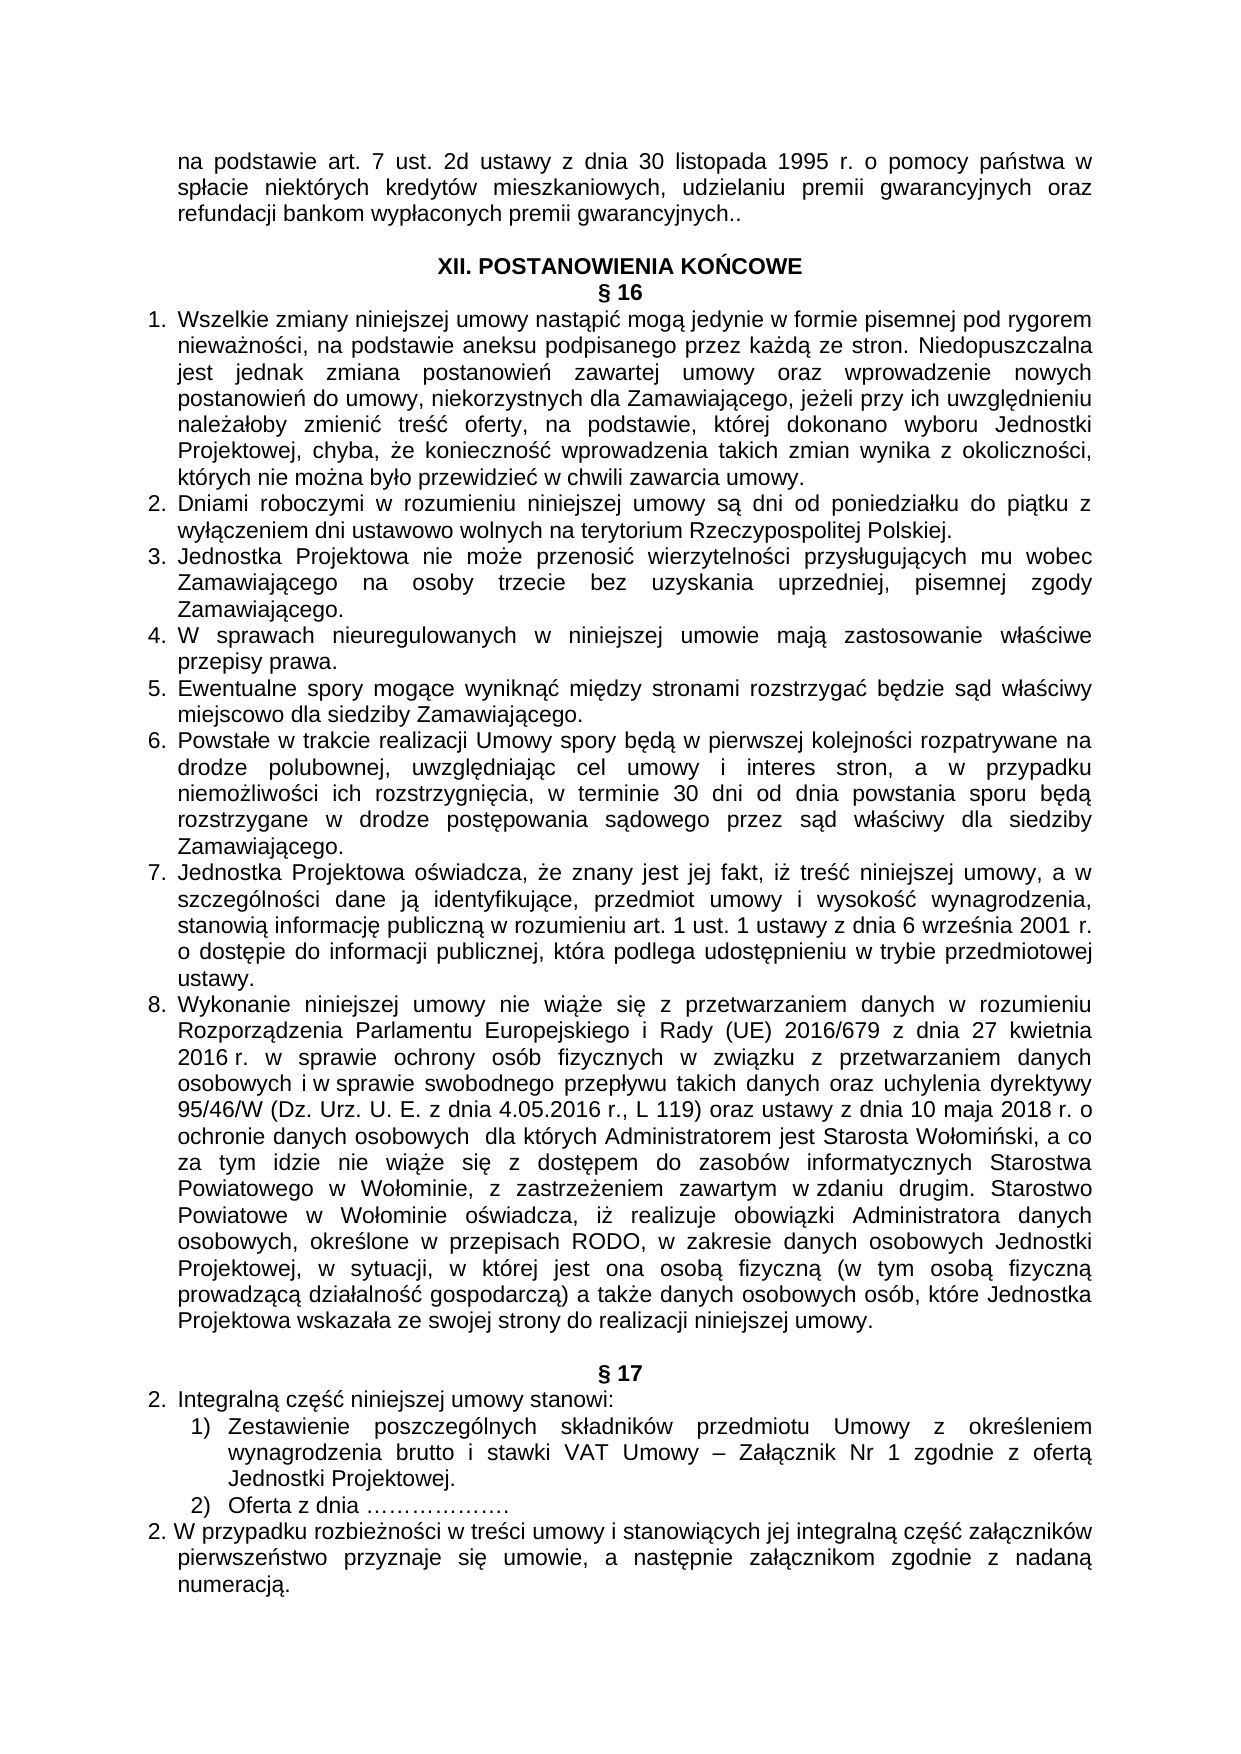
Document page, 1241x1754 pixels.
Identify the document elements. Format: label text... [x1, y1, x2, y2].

list Oferta z dnia ………………. [190, 1492, 1093, 1518]
list Jednostka Projektowa nie może przenosić wierzytelności przysługujących mu wobec Zamawiającego na osoby trzecie bez uzyskania uprzedniej, pisemnej zgody Zamawiającego. [148, 543, 1093, 622]
list Wszelkie zmiany niniejszej umowy nastąpić mogą jedynie w formie pisemnej pod rygorem nieważności, na podstawie aneksu podpisanego przez każdą ze stron. Niedopuszczalna jest jednak zmiana postanowień zawartej umowy oraz wprowadzenie nowych postanowień do umowy, niekorzystnych dla Zamawiającego, jeżeli przy ich uwzględnieniu należałoby zmienić treść oferty, na podstawie, której dokonano wyboru Jednostki Projektowej, chyba, że konieczność wprowadzenia takich zmian wynika z okoliczności, których nie można było przewidzieć w chwili zawarcia umowy. [148, 306, 1093, 490]
list Zestawienie poszczególnych składników przedmiotu Umowy z określeniem wynagrodzenia brutto i stawki VAT Umowy – Załącznik Nr 1 zgodnie z ofertą Jednostki Projektowej. [190, 1413, 1093, 1492]
text 2. W przypadku rozbieżności w treści umowy i stanowiących jej integralną część załączników pierwszeństwo przyznaje się umowie, a następnie załącznikom zgodnie z nadaną numeracją. [148, 1518, 1093, 1597]
text § 17 [148, 1360, 1093, 1386]
text § 16 [148, 279, 1093, 306]
list Integralną część niniejszej umowy stanowi: [148, 1386, 1093, 1413]
list Jednostka Projektowa oświadcza, że znany jest jej fakt, iż treść niniejszej umowy, a w szczególności dane ją identyfikujące, przedmiot umowy i wysokość wynagrodzenia, stanowią informację publiczną w rozumieniu art. 1 ust. 1 ustawy z dnia 6 września 2001 r. o dostępie do informacji publicznej, która podlega udostępnieniu w trybie przedmiotowej ustawy. [148, 859, 1093, 991]
list Wykonanie niniejszej umowy nie wiąże się z przetwarzaniem danych w rozumieniu Rozporządzenia Parlamentu Europejskiego i Rady (UE) 2016/679 z dnia 27 kwietnia 2016 r. w sprawie ochrony osób fizycznych w związku z przetwarzaniem danych osobowych i w sprawie swobodnego przepływu takich danych oraz uchylenia dyrektywy 95/46/W (Dz. Urz. U. E. z dnia 4.05.2016 r., L 119) oraz ustawy z dnia 10 maja 2018 r. o ochronie danych osobowych dla których Administratorem jest Starosta Wołomiński, a co za tym idzie nie wiąże się z dostępem do zasobów informatycznych Starostwa Powiatowego w Wołominie, z zastrzeżeniem zawartym w zdaniu drugim. Starostwo Powiatowe w Wołominie oświadcza, iż realizuje obowiązki Administratora danych osobowych, określone w przepisach RODO, w zakresie danych osobowych Jednostki Projektowej, w sytuacji, w której jest ona osobą fizyczną (w tym osobą fizyczną prowadzącą działalność gospodarczą) a także danych osobowych osób, które Jednostka Projektowa wskazała ze swojej strony do realizacji niniejszej umowy. [148, 991, 1093, 1333]
list Dniami roboczymi w rozumieniu niniejszej umowy są dni od poniedziałku do piątku z wyłączeniem dni ustawowo wolnych na terytorium Rzeczypospolitej Polskiej. [148, 490, 1093, 543]
text XII. POSTANOWIENIA KOŃCOWE [148, 253, 1093, 279]
list Ewentualne spory mogące wyniknąć między stronami rozstrzygać będzie sąd właściwy miejscowo dla siedziby Zamawiającego. [148, 675, 1093, 727]
list Powstałe w trakcie realizacji Umowy spory będą w pierwszej kolejności rozpatrywane na drodze polubownej, uwzględniając cel umowy i interes stron, a w przypadku niemożliwości ich rozstrzygnięcia, w terminie 30 dni od dnia powstania sporu będą rozstrzygane w drodze postępowania sądowego przez sąd właściwy dla siedziby Zamawiającego. [148, 727, 1093, 859]
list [148, 148, 1093, 227]
list W sprawach nieuregulowanych w niniejszej umowie mają zastosowanie właściwe przepisy prawa. [148, 622, 1093, 675]
